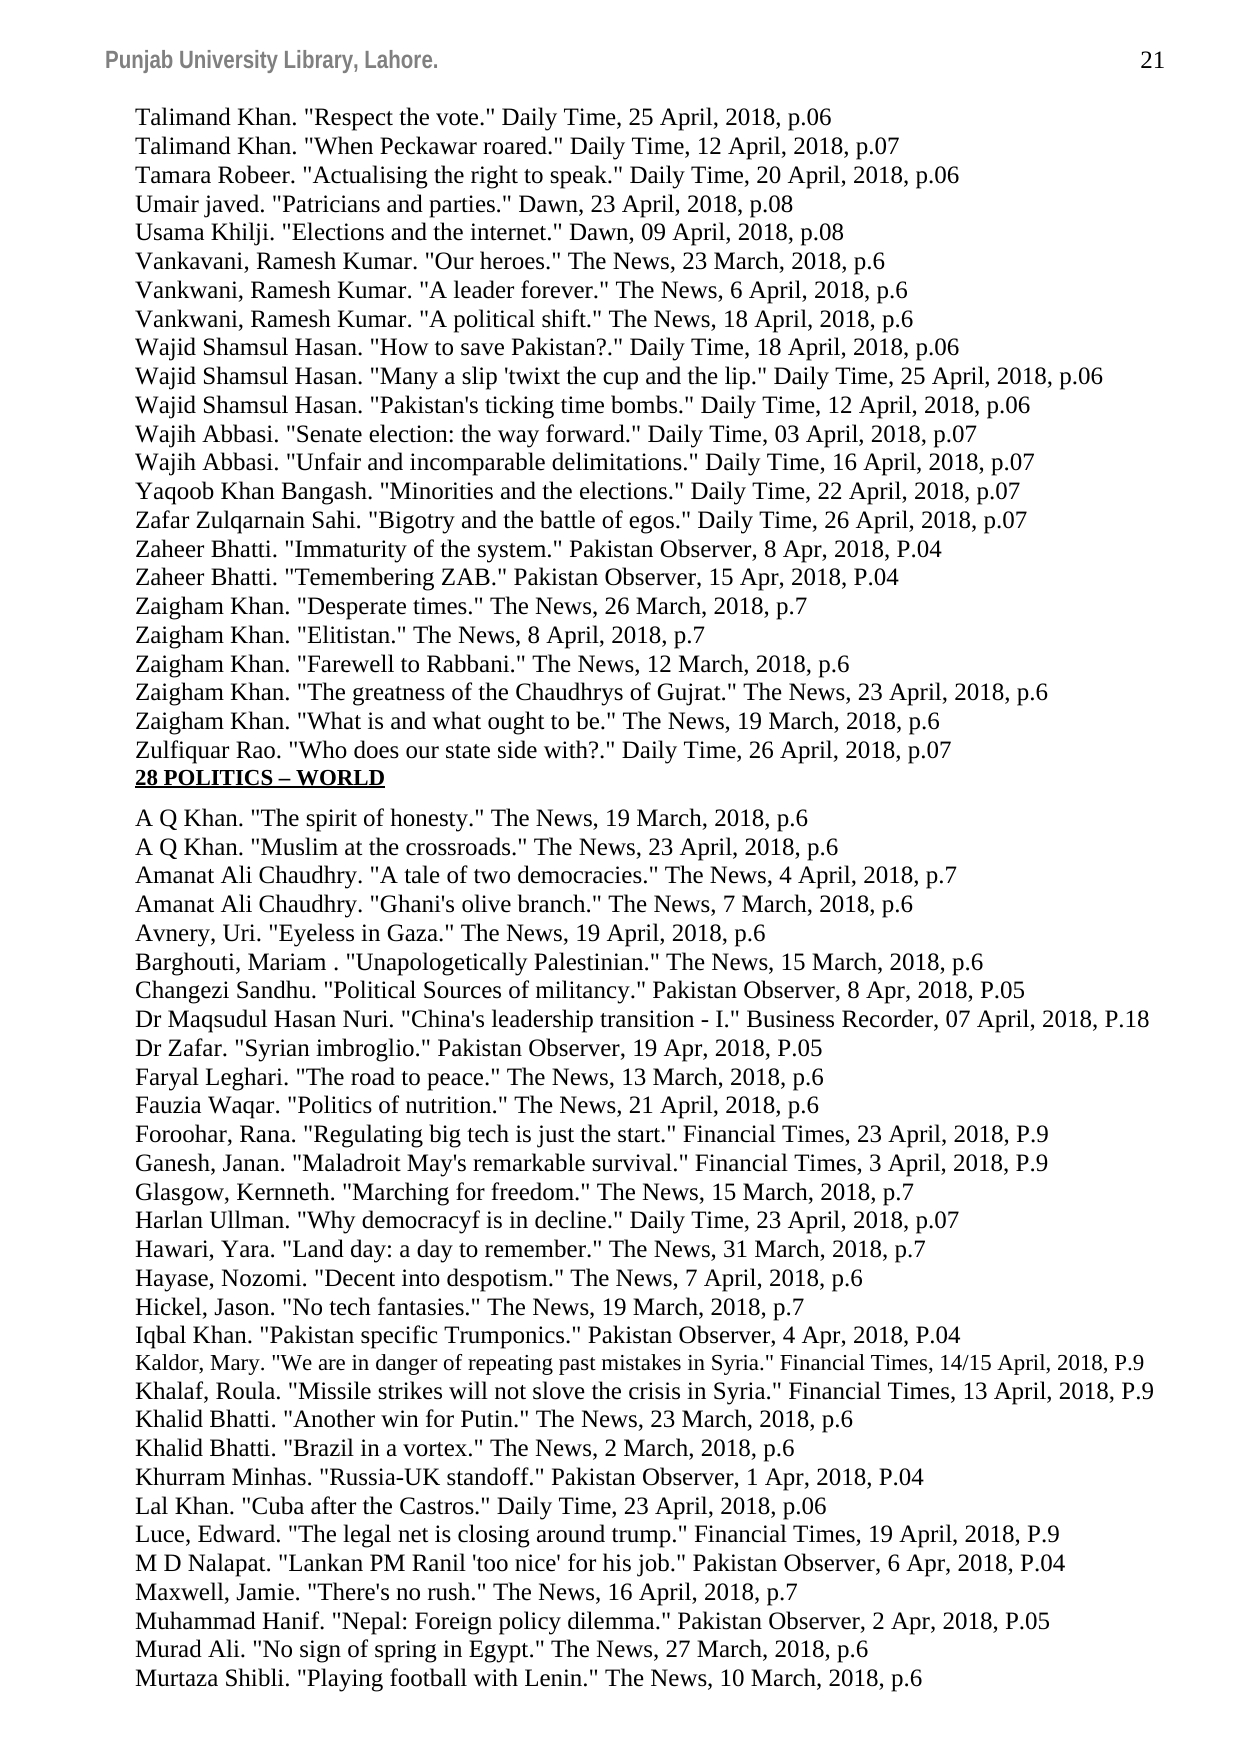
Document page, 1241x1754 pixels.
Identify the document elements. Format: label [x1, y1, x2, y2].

table_cell [124, 764, 1174, 1692]
table_cell [124, 103, 1174, 764]
